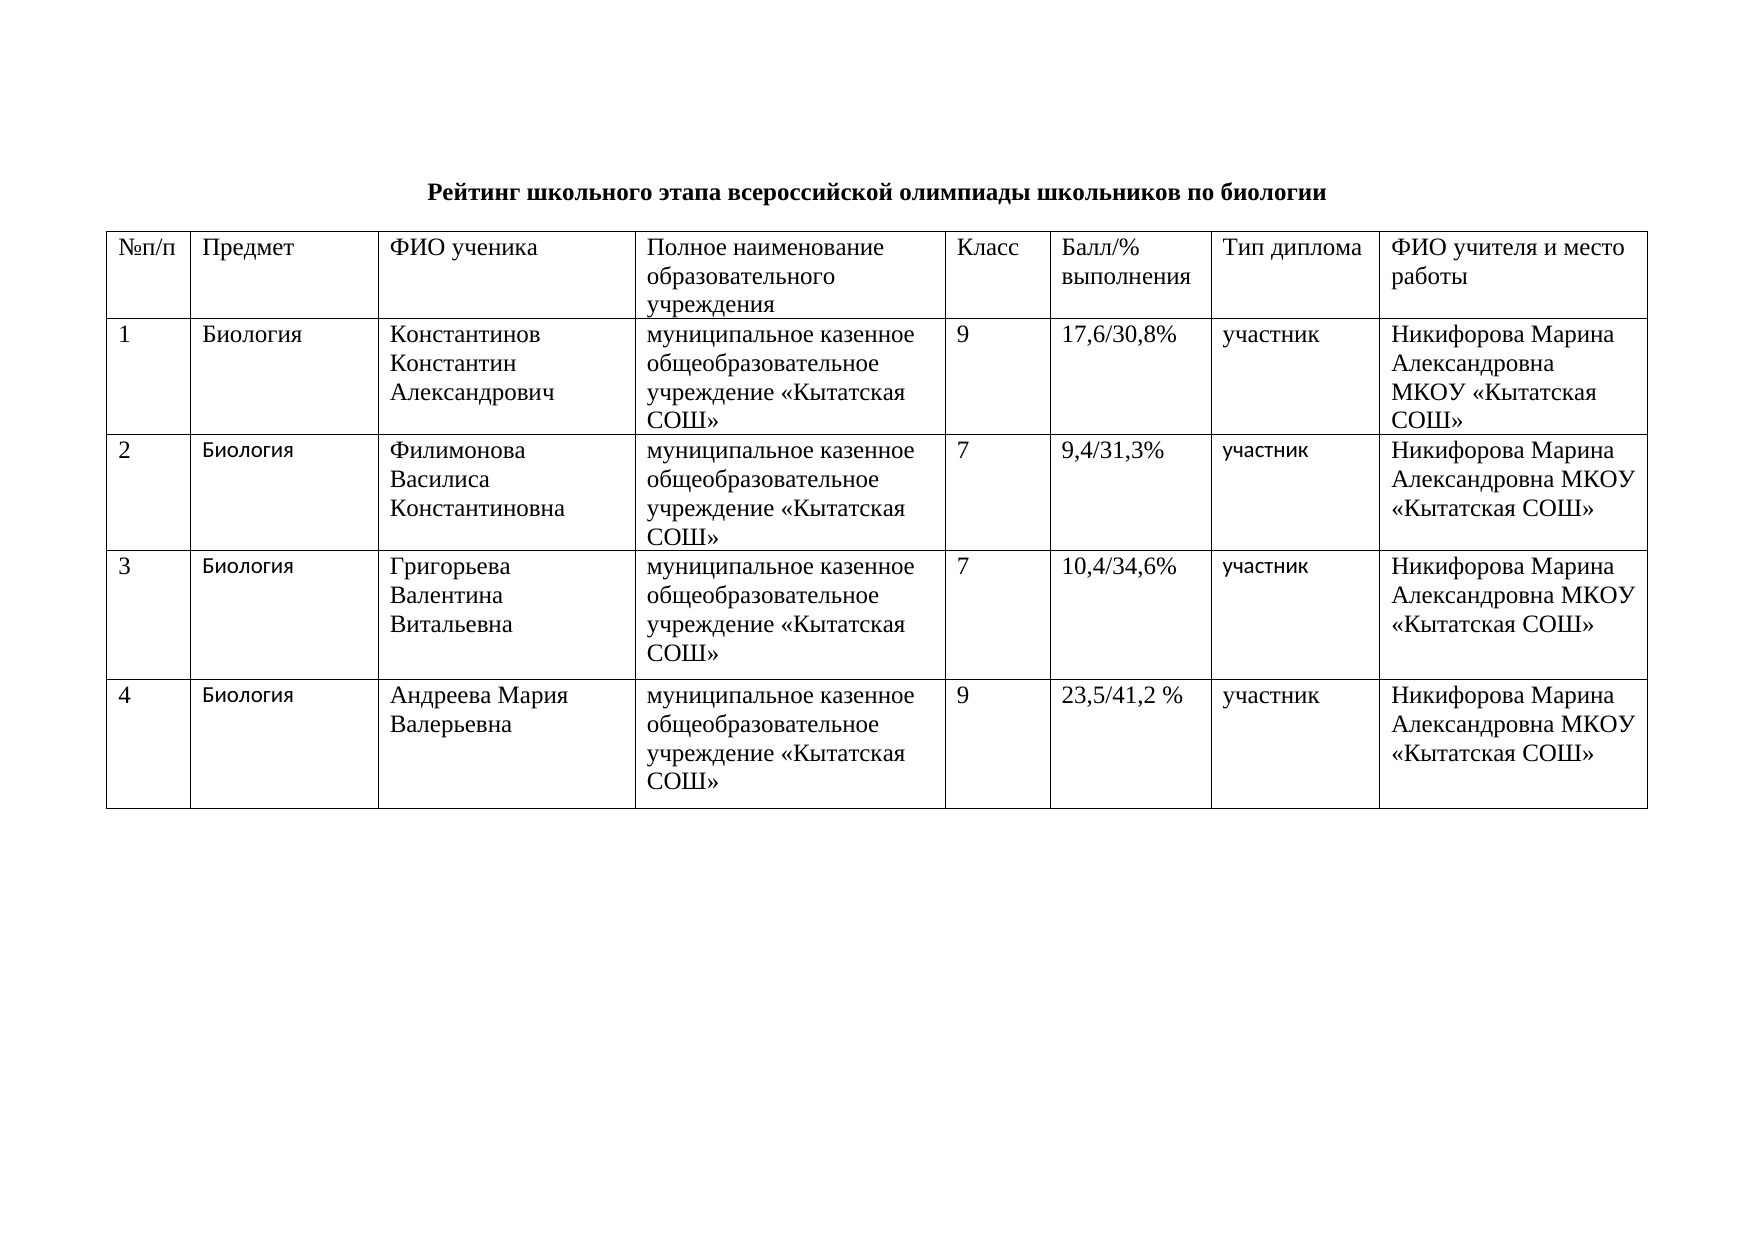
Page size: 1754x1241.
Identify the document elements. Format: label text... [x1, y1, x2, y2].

table_cell 3 [107, 551, 190, 679]
table_cell Биология [191, 551, 378, 679]
table_cell Биология [191, 319, 378, 434]
table_cell участник [1212, 435, 1379, 550]
table_cell 9 [946, 680, 1050, 808]
table_header ФИО учителя и место работы [1380, 232, 1647, 318]
table_cell муниципальное казенное общеобразовательное учреждение «Кытатская СОШ» [636, 680, 945, 808]
table_cell муниципальное казенное общеобразовательное учреждение «Кытатская СОШ» [636, 319, 945, 434]
table_cell 10,4/34,6% [1051, 551, 1211, 679]
table_cell Никифорова Марина Александровна МКОУ «Кытатская СОШ» [1380, 551, 1647, 679]
table_cell Григорьева Валентина Витальевна [379, 551, 635, 679]
table_header ФИО ученика [379, 232, 635, 318]
table_cell Константинов Константин Александрович [379, 319, 635, 434]
table_cell участник [1212, 680, 1379, 808]
table_cell 4 [107, 680, 190, 808]
table_header Предмет [191, 232, 378, 318]
table_cell 9 [946, 319, 1050, 434]
table_cell 23,5/41,2 % [1051, 680, 1211, 808]
text Рейтинг школьного этапа всероссийской олимпиады школьников по биологии [118, 177, 1636, 206]
table_cell 2 [107, 435, 190, 550]
table_cell муниципальное казенное общеобразовательное учреждение «Кытатская СОШ» [636, 551, 945, 679]
table_cell Биология [191, 435, 378, 550]
table_cell Никифорова Марина Александровна МКОУ «Кытатская СОШ» [1380, 319, 1647, 434]
table_header Тип диплома [1212, 232, 1379, 318]
table_header Класс [946, 232, 1050, 318]
table_cell участник [1212, 319, 1379, 434]
table_cell Биология [191, 680, 378, 808]
table_header №п/п [107, 232, 190, 318]
table_cell участник [1212, 551, 1379, 679]
table_header Балл/% выполнения [1051, 232, 1211, 318]
table_cell Никифорова Марина Александровна МКОУ «Кытатская СОШ» [1380, 435, 1647, 550]
table_cell 1 [107, 319, 190, 434]
table_cell 7 [946, 435, 1050, 550]
table_cell 17,6/30,8% [1051, 319, 1211, 434]
table_header Полное наименование образовательного учреждения [636, 232, 945, 318]
table_cell 7 [946, 551, 1050, 679]
table_cell Филимонова Василиса Константиновна [379, 435, 635, 550]
table_cell Андреева Мария Валерьевна [379, 680, 635, 808]
table_cell муниципальное казенное общеобразовательное учреждение «Кытатская СОШ» [636, 435, 945, 550]
table_cell Никифорова Марина Александровна МКОУ «Кытатская СОШ» [1380, 680, 1647, 808]
table_cell 9,4/31,3% [1051, 435, 1211, 550]
